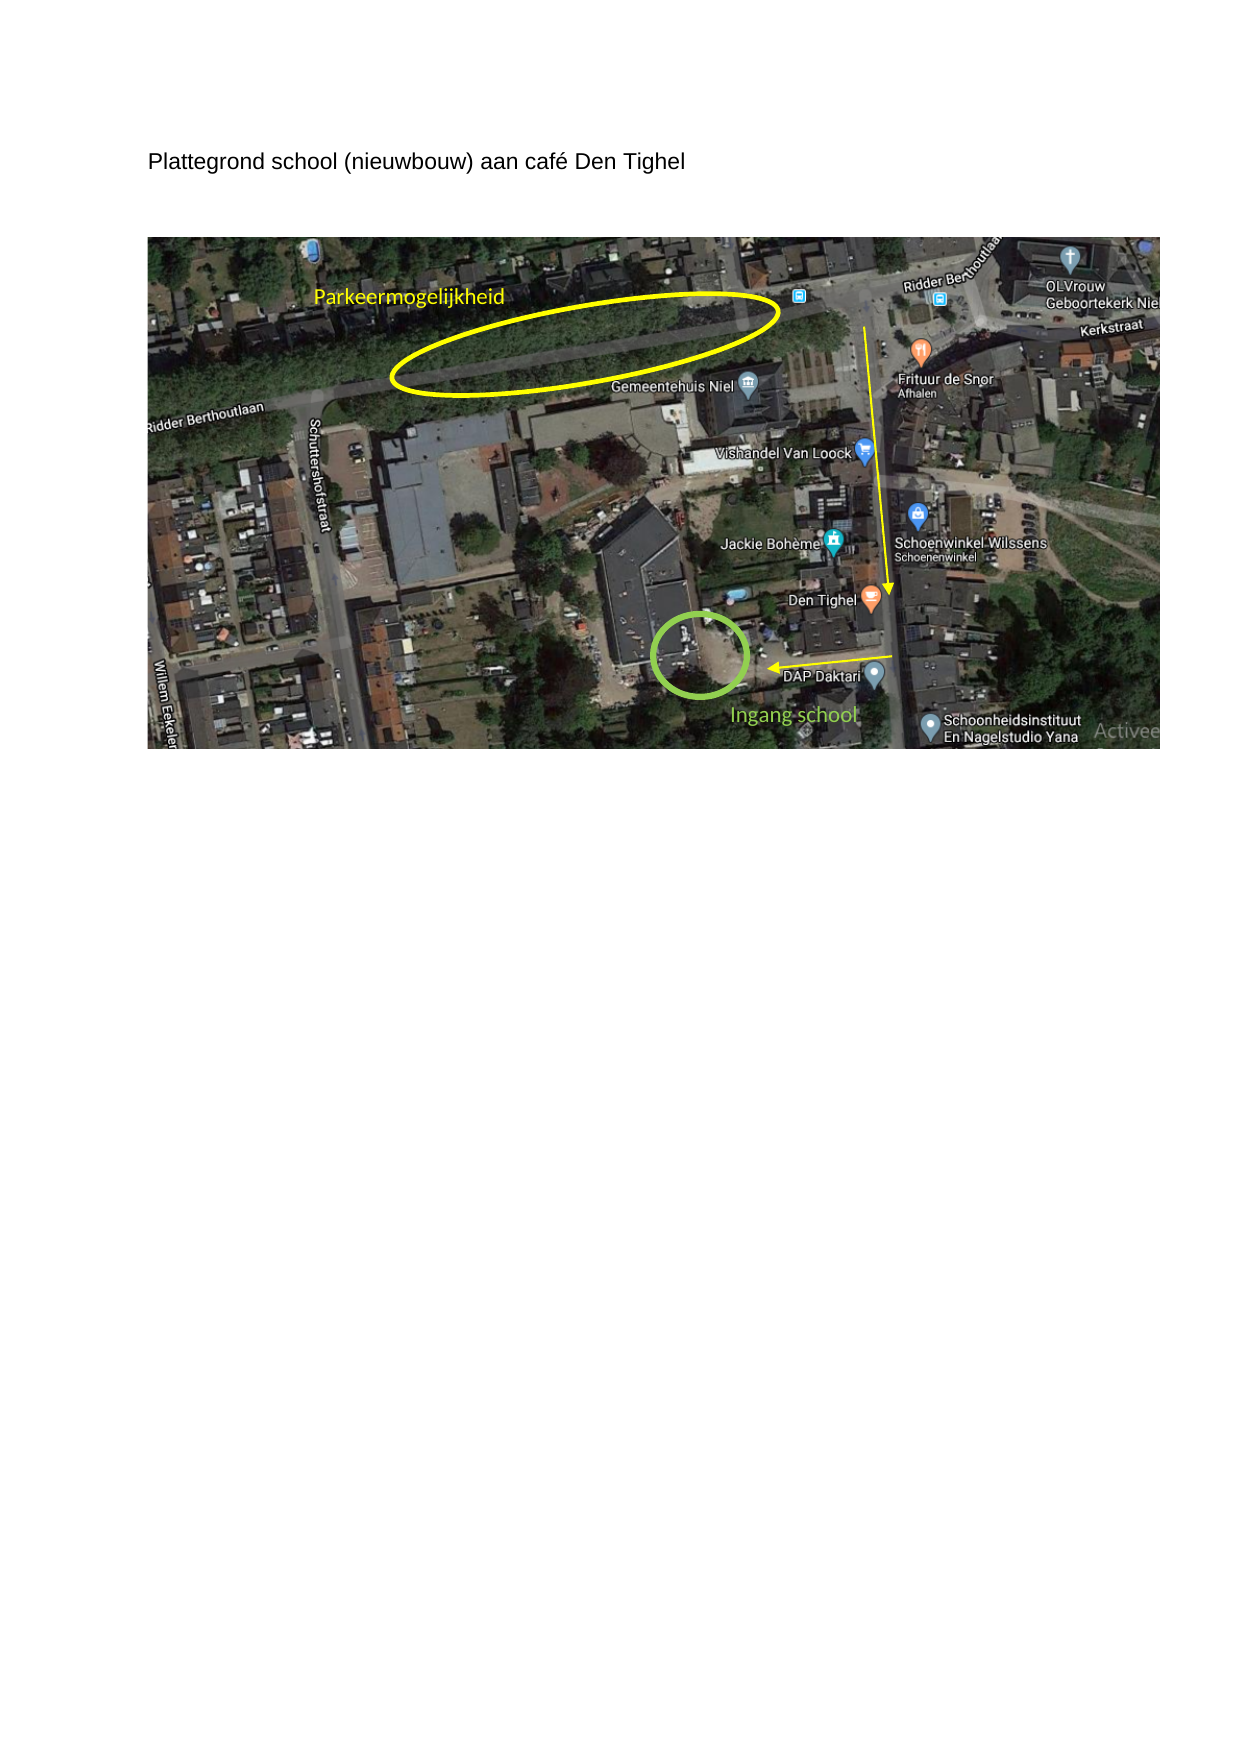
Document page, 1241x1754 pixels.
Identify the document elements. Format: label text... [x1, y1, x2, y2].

picture [147, 237, 1160, 749]
text Plattegrond school (nieuwbouw) aan café Den Tighel [148, 148, 1093, 174]
